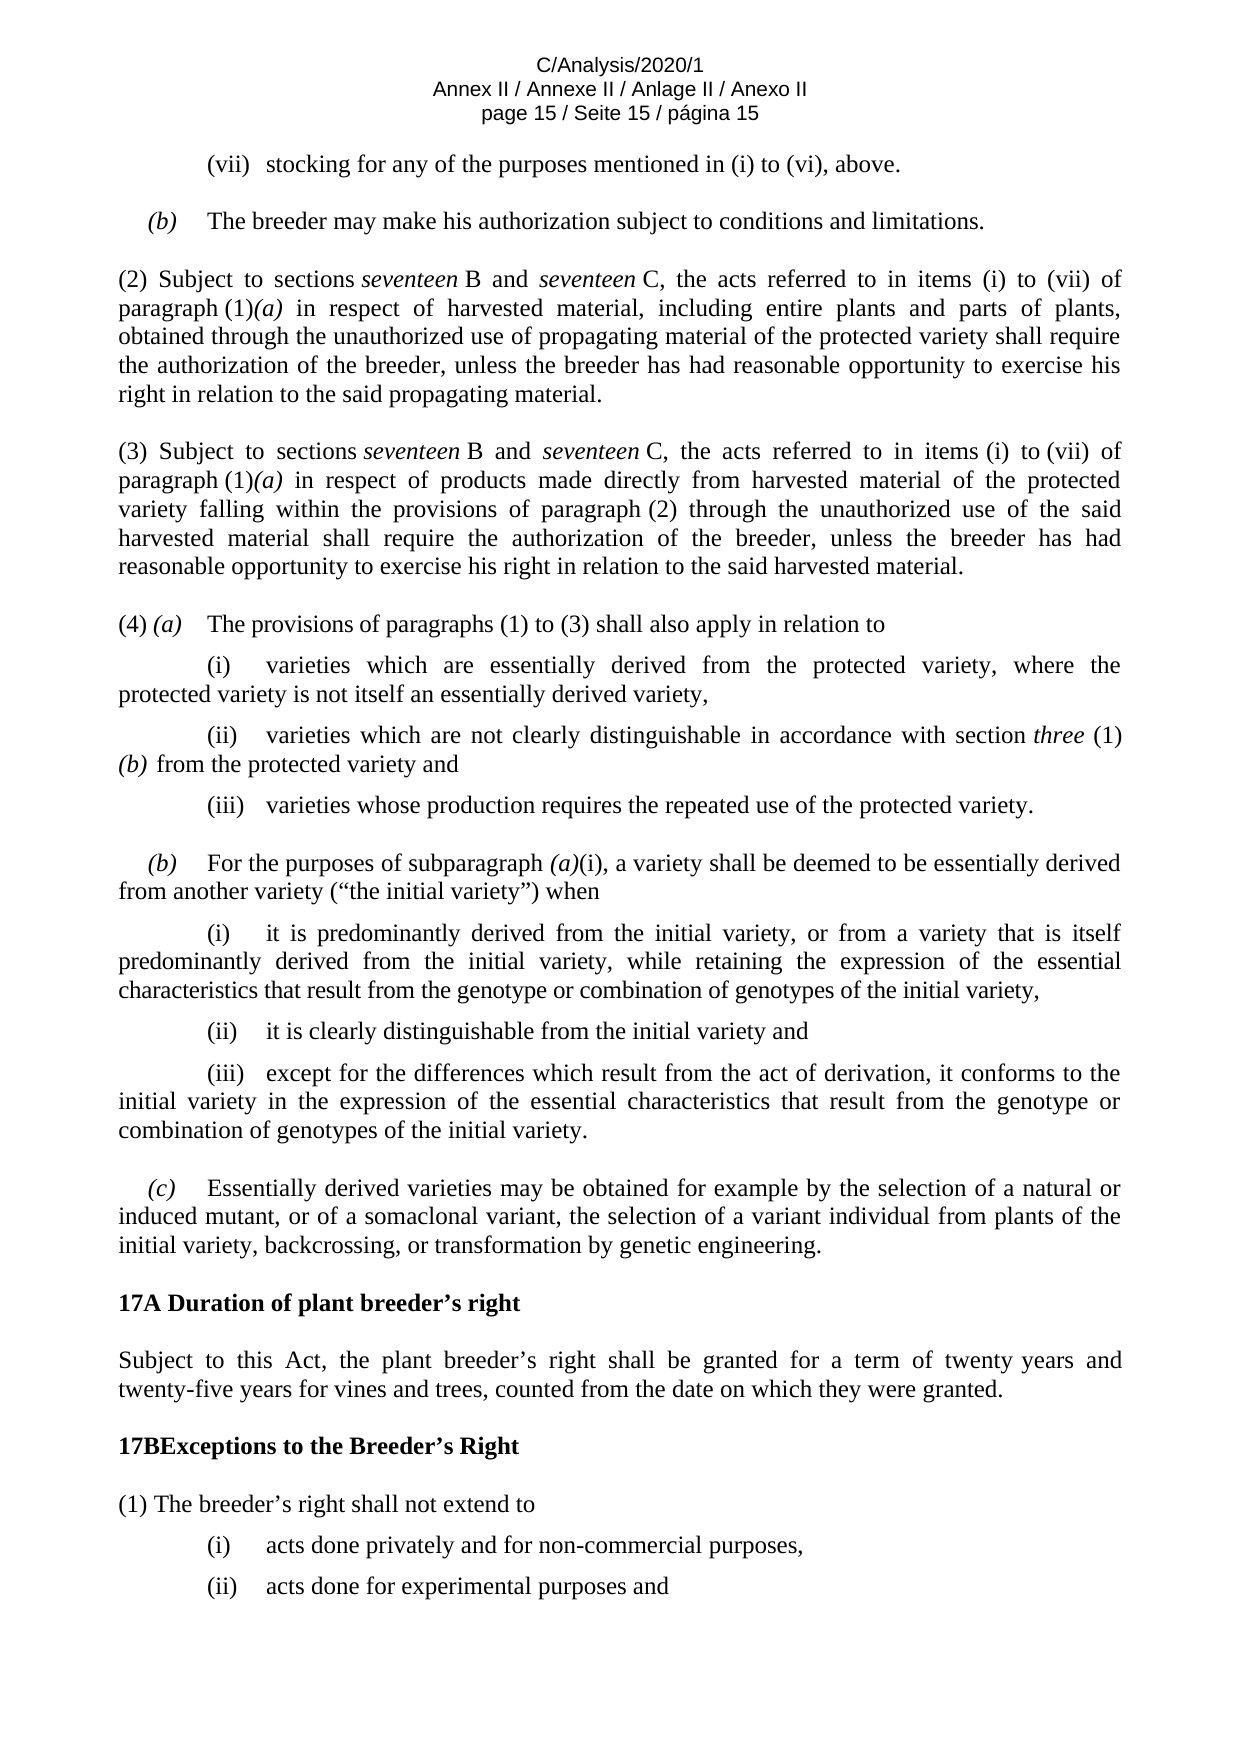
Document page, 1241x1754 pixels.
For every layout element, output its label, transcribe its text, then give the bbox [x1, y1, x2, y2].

text 17A Duration of plant breeder’s right [118, 1288, 1122, 1316]
text (vii) stocking for any of the purposes mentioned in (i) to (vi), above. [118, 149, 1122, 178]
text (iii) except for the differences which result from the act of derivation, it conforms to the initial variety in the expression of the essential characteristics that result from the genotype or combination of genotypes of the initial variety. [118, 1058, 1122, 1144]
text (ii) acts done for experimental purposes and [118, 1571, 1122, 1600]
text (b) The breeder may make his authorization subject to conditions and limitations. [118, 206, 1122, 235]
text (ii) it is clearly distinguishable from the initial variety and [118, 1016, 1122, 1045]
text (ii) varieties which are not clearly distinguishable in accordance with section three (1)(b) from the protected variety and [118, 720, 1122, 778]
text (2) Subject to sections seventeen B and seventeen C, the acts referred to in items (i) to (vii) of paragraph (1)(a) in respect of harvested material, including entire plants and parts of plants, obtained through the unauthorized use of propagating material of the protected variety shall require the authorization of the breeder, unless the breeder has had reasonable opportunity to exercise his right in relation to the said propagating material. [118, 264, 1122, 408]
text (4) (a) The provisions of paragraphs (1) to (3) shall also apply in relation to [118, 609, 1122, 638]
text 17BExceptions to the Breeder’s Right [118, 1431, 1122, 1460]
text (c) Essentially derived varieties may be obtained for example by the selection of a natural or induced mutant, or of a somaclonal variant, the selection of a variant individual from plants of the initial variety, backcrossing, or transformation by genetic engineering. [118, 1173, 1122, 1259]
text (i) varieties which are essentially derived from the protected variety, where the protected variety is not itself an essentially derived variety, [118, 650, 1122, 708]
text Subject to this Act, the plant breeder’s right shall be granted for a term of twenty years and twenty-five years for vines and trees, counted from the date on which they were granted. [118, 1345, 1122, 1403]
text (1) The breeder’s right shall not extend to [118, 1489, 1122, 1518]
text (i) acts done privately and for non-commercial purposes, [118, 1530, 1122, 1559]
text (3) Subject to sections seventeen B and seventeen C, the acts referred to in items (i) to (vii) of paragraph (1)(a) in respect of products made directly from harvested material of the protected variety falling within the provisions of paragraph (2) through the unauthorized use of the said harvested material shall require the authorization of the breeder, unless the breeder has had reasonable opportunity to exercise his right in relation to the said harvested material. [118, 436, 1122, 580]
text (i) it is predominantly derived from the initial variety, or from a variety that is itself predominantly derived from the initial variety, while retaining the expression of the essential characteristics that result from the genotype or combination of genotypes of the initial variety, [118, 918, 1122, 1004]
text (iii) varieties whose production requires the repeated use of the protected variety. [118, 790, 1122, 819]
text (b) For the purposes of subparagraph (a)(i), a variety shall be deemed to be essentially derived from another variety (“the initial variety”) when [118, 848, 1122, 905]
